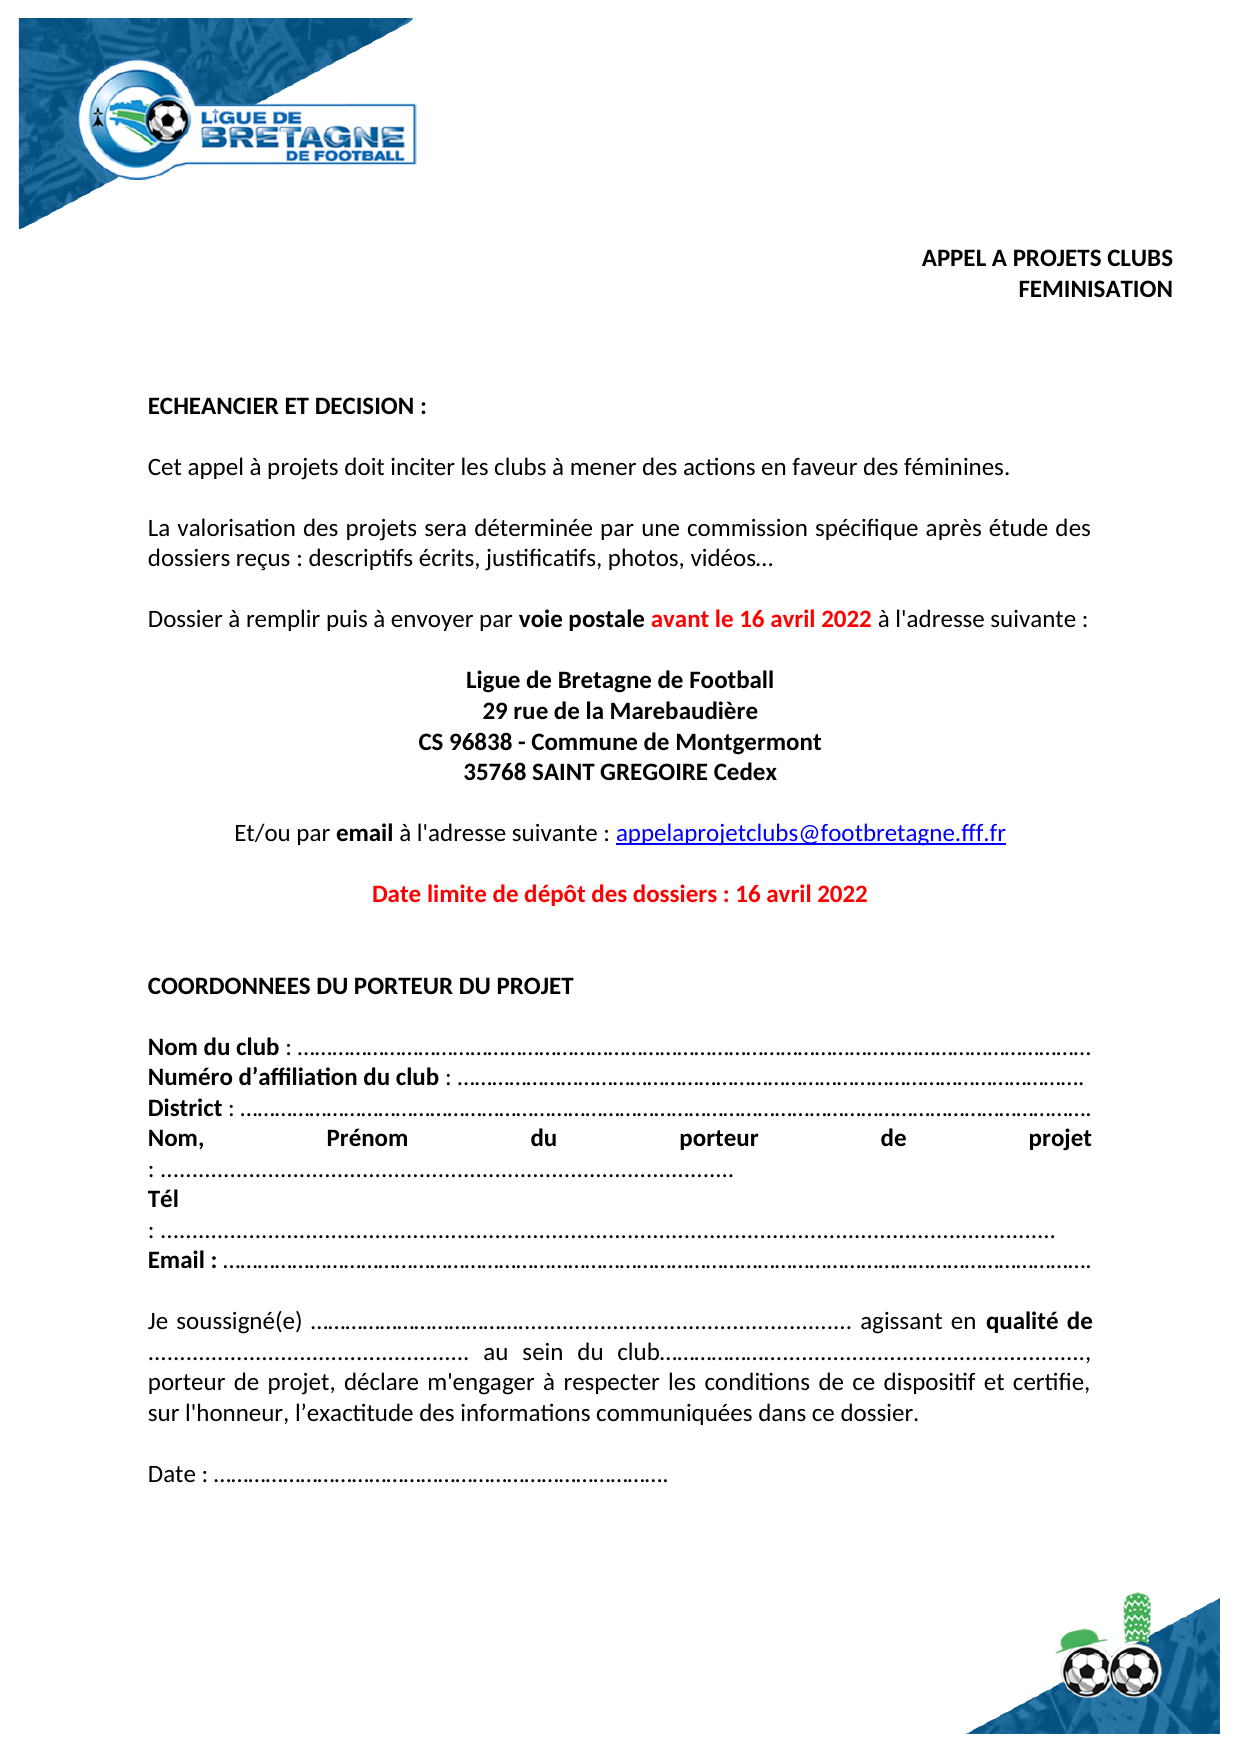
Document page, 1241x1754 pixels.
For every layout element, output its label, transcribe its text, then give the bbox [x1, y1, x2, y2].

picture [18, 18, 1220, 230]
text CS 96838 - Commune de Montgermont [148, 726, 1093, 756]
text 35768 SAINT GREGOIRE Cedex [148, 756, 1093, 787]
text La valorisation des projets sera déterminée par une commission spécifique après étude des dossiers reçus : descriptifs écrits, justificatifs, photos, vidéos… [148, 512, 1093, 573]
text COORDONNEES DU PORTEUR DU PROJET [148, 970, 1093, 1000]
text Ligue de Bretagne de Football [148, 664, 1093, 695]
text Tél : .............................................................................................................................................. [148, 1183, 1093, 1244]
text Dossier à remplir puis à envoyer par voie postale avant le 16 avril 2022 à l'adresse suivante : [148, 603, 1093, 634]
text Date limite de dépôt des dossiers : 16 avril 2022 [148, 878, 1093, 909]
text Email : ……………………………………………………………………………………………………………………………………. [148, 1244, 1093, 1275]
text ECHEANCIER ET DECISION : [148, 390, 1093, 420]
text Et/ou par email à l'adresse suivante : appelaprojetclubs@footbretagne.fff.fr [148, 817, 1093, 848]
text Cet appel à projets doit inciter les clubs à mener des actions en faveur des féminines. [148, 451, 1093, 481]
text Date : ……………………………………………………………………. [148, 1458, 1093, 1489]
text Nom, Prénom du porteur de projet : ........................................................................................... [148, 1122, 1093, 1183]
text Je soussigné(e) ………………………………..................................................... agissant en qualité de ................................................... au sein du club………………..................................................., porteur de projet, déclare m'engager à respecter les conditions de ce dispositif et certifie, sur l'honneur, l’exactitude des informations communiquées dans ce dossier. [148, 1306, 1093, 1428]
text District : …………………………………………………………………………………………………………………………………. [148, 1092, 1093, 1122]
text Nom du club : ………………………………………………………………………………………………………………………… [148, 1031, 1093, 1061]
text 29 rue de la Marebaudière [148, 695, 1093, 726]
picture [546, 1589, 1220, 1734]
text Numéro d’affiliation du club : ………………………………………………………………………………………………. [148, 1061, 1093, 1092]
